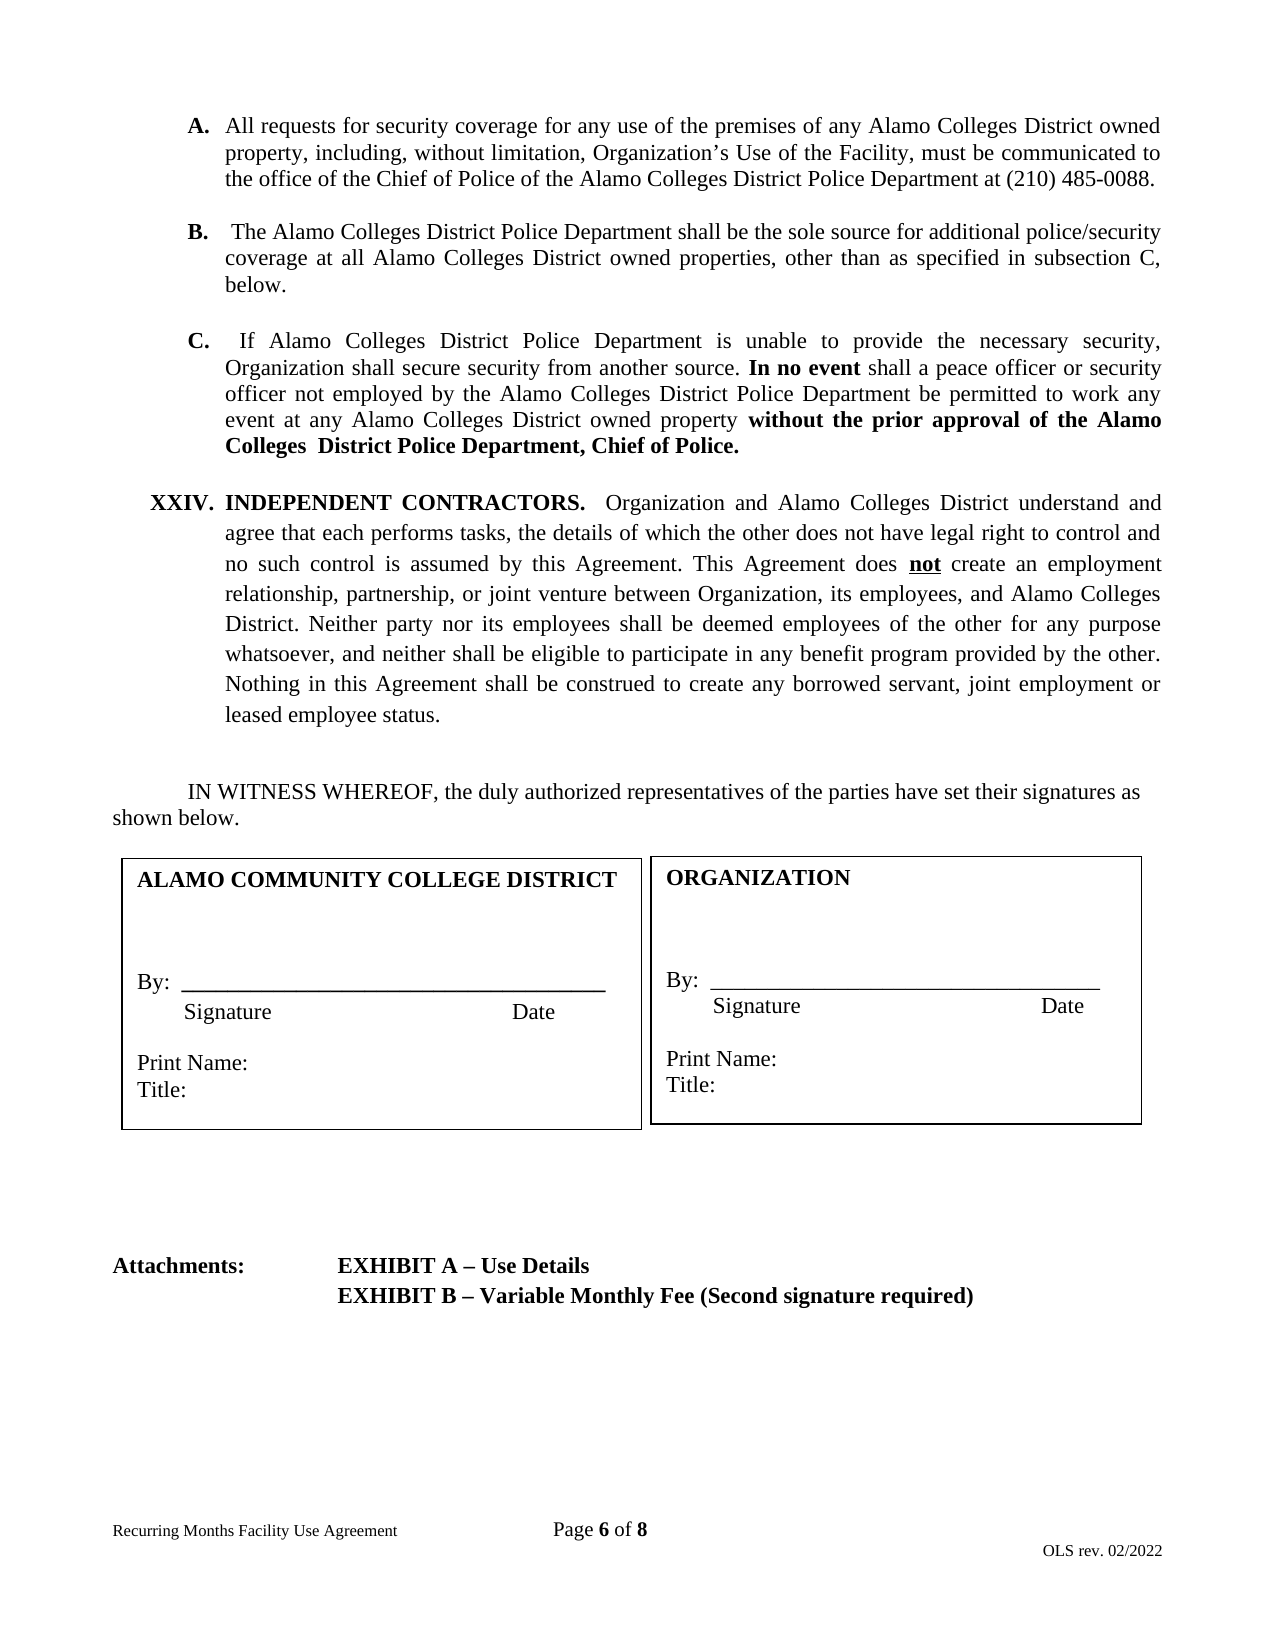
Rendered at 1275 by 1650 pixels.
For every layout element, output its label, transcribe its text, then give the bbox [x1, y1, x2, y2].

list All requests for security coverage for any use of the premises of any Alamo Colleges District owned property, including, without limitation, Organization’s Use of the Facility, must be communicated to the office of the Chief of Police of the Alamo Colleges District Police Department at (210) 485-0088. [187, 112, 1162, 192]
list The Alamo Colleges District Police Department shall be the sole source for additional police/security coverage at all Alamo Colleges District owned properties, other than as specified in subsection C, below. [187, 218, 1162, 297]
list If Alamo Colleges District Police Department is unable to provide the necessary security, Organization shall secure security from another source. In no event shall a peace officer or security officer not employed by the Alamo Colleges District Police Department be permitted to work any event at any Alamo Colleges District owned property without the prior approval of the Alamo Colleges District Police Department, Chief of Police. [187, 327, 1162, 459]
text Attachments: EXHIBIT A – Use Details [112, 1252, 1162, 1279]
text EXHIBIT B – Variable Monthly Fee (Second signature required) [262, 1283, 1162, 1309]
list INDEPENDENT CONTRACTORS. Organization and Alamo Colleges District understand and agree that each performs tasks, the details of which the other does not have legal right to control and no such control is assumed by this Agreement. This Agreement does not create an employment relationship, partnership, or joint venture between Organization, its employees, and Alamo Colleges District. Neither party nor its employees shall be deemed employees of the other for any purpose whatsoever, and neither shall be eligible to participate in any benefit program provided by the other. Nothing in this Agreement shall be construed to create any borrowed servant, joint employment or leased employee status. [150, 489, 1162, 727]
text IN WITNESS WHEREOF, the duly authorized representatives of the parties have set their signatures as shown below. [112, 778, 1162, 831]
